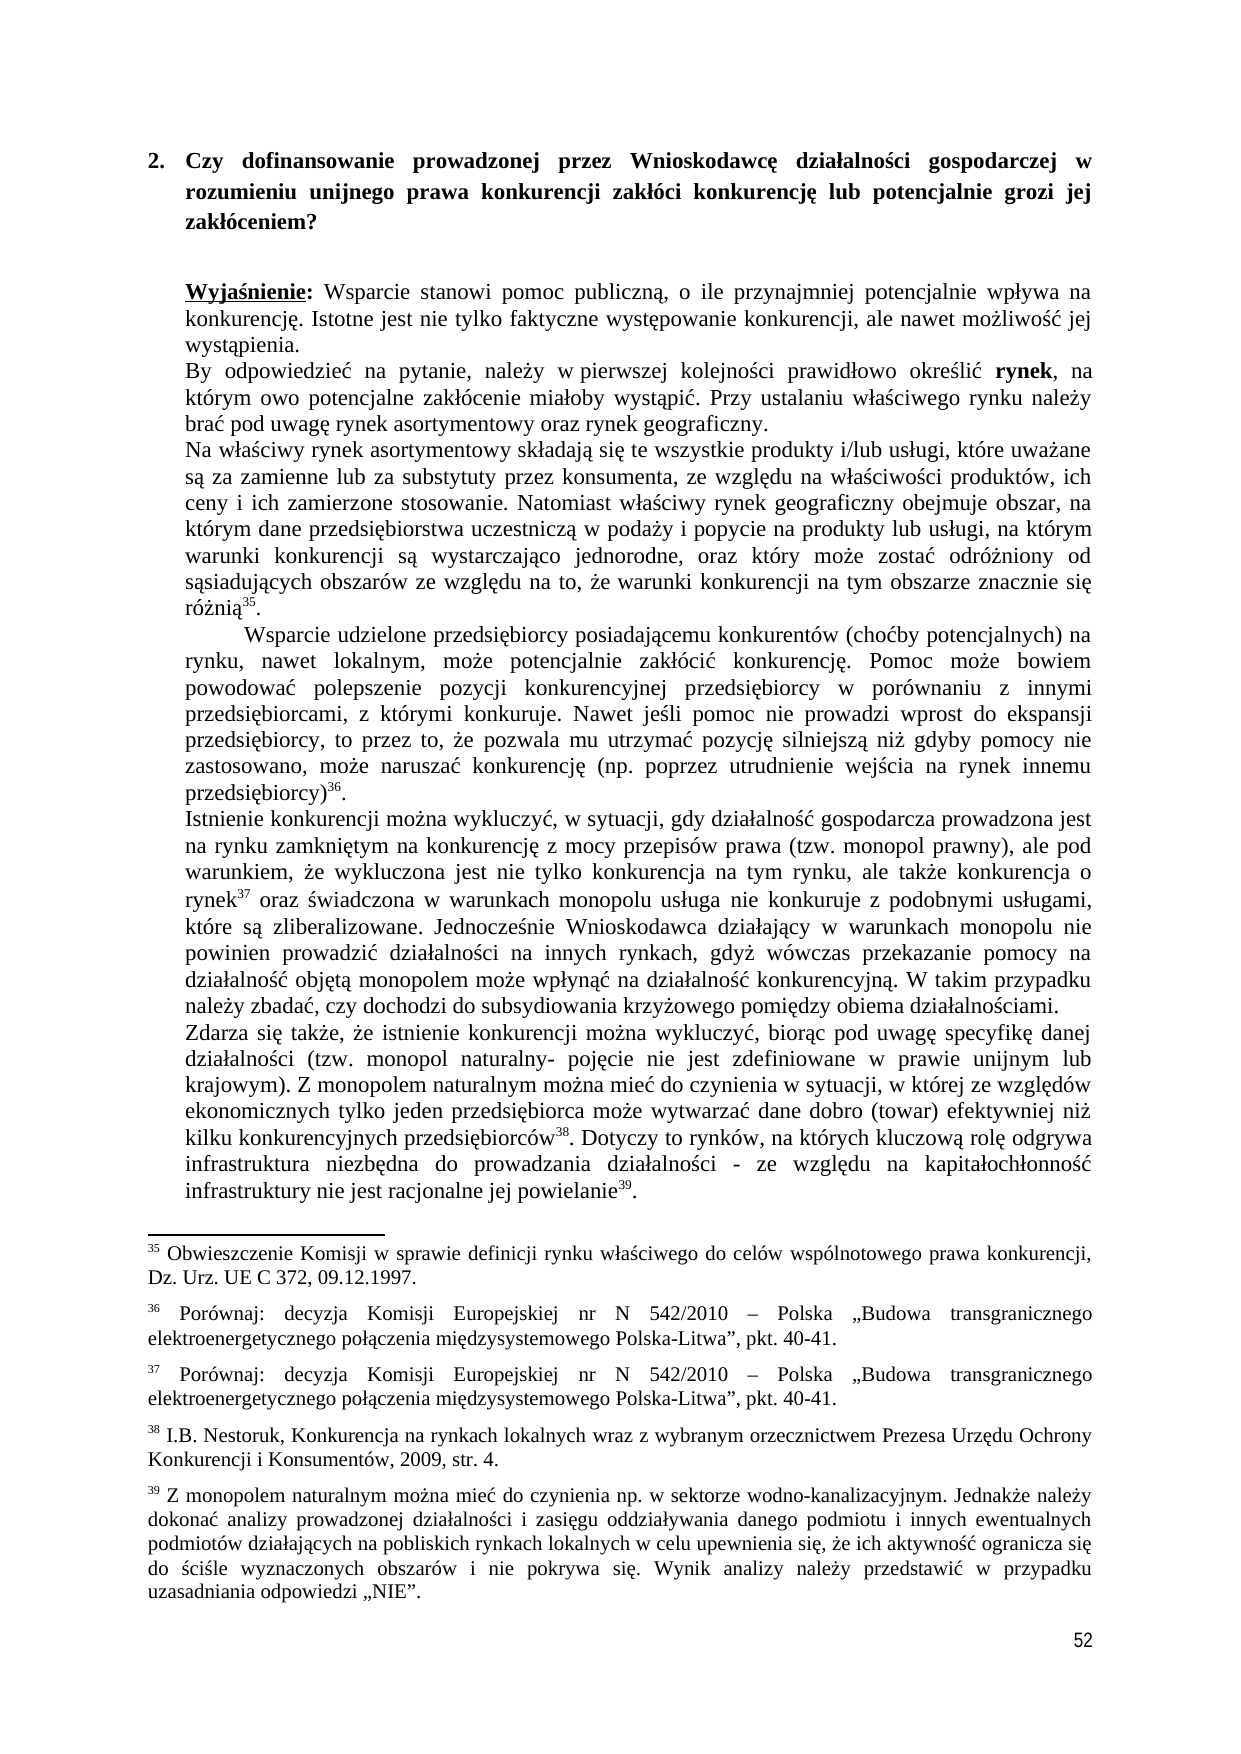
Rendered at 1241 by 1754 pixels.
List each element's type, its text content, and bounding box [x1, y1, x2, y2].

text Istnienie konkurencji można wykluczyć, w sytuacji, gdy działalność gospodarcza prowadzona jest na rynku zamkniętym na konkurencję z mocy przepisów prawa (tzw. monopol prawny), ale pod warunkiem, że wykluczona jest nie tylko konkurencja na tym rynku, ale także konkurencja o rynek oraz świadczona w warunkach monopolu usługa nie konkuruje z podobnymi usługami, które są zliberalizowane. Jednocześnie Wnioskodawca działający w warunkach monopolu nie powinien prowadzić działalności na innych rynkach, gdyż wówczas przekazanie pomocy na działalność objętą monopolem może wpłynąć na działalność konkurencyjną. W takim przypadku należy zbadać, czy dochodzi do subsydiowania krzyżowego pomiędzy obiema działalnościami. [185, 805, 1093, 1018]
text Zdarza się także, że istnienie konkurencji można wykluczyć, biorąc pod uwagę specyfikę danej działalności (tzw. monopol naturalny- pojęcie nie jest zdefiniowane w prawie unijnym lub krajowym). Z monopolem naturalnym można mieć do czynienia w sytuacji, w której ze względów ekonomicznych tylko jeden przedsiębiorca może wytwarzać dane dobro (towar) efektywniej niż kilku konkurencyjnych przedsiębiorców. Dotyczy to rynków, na których kluczową rolę odgrywa infrastruktura niezbędna do prowadzania działalności - ze względu na kapitałochłonność infrastruktury nie jest racjonalne jej powielanie. [185, 1018, 1093, 1203]
text By odpowiedzieć na pytanie, należy w pierwszej kolejności prawidłowo określić rynek, na którym owo potencjalne zakłócenie miałoby wystąpić. Przy ustalaniu właściwego rynku należy brać pod uwagę rynek asortymentowy oraz rynek geograficzny. [185, 357, 1093, 436]
text Wyjaśnienie: Wsparcie stanowi pomoc publiczną, o ile przynajmniej potencjalnie wpływa na konkurencję. Istotne jest nie tylko faktyczne występowanie konkurencji, ale nawet możliwość jej wystąpienia. [185, 278, 1093, 357]
list Czy dofinansowanie prowadzonej przez Wnioskodawcę działalności gospodarczej w rozumieniu unijnego prawa konkurencji zakłóci konkurencję lub potencjalnie grozi jej zakłóceniem? [148, 148, 1093, 234]
text Wsparcie udzielone przedsiębiorcy posiadającemu konkurentów (choćby potencjalnych) na rynku, nawet lokalnym, może potencjalnie zakłócić konkurencję. Pomoc może bowiem powodować polepszenie pozycji konkurencyjnej przedsiębiorcy w porównaniu z innymi przedsiębiorcami, z którymi konkuruje. Nawet jeśli pomoc nie prowadzi wprost do ekspansji przedsiębiorcy, to przez to, że pozwala mu utrzymać pozycję silniejszą niż gdyby pomocy nie zastosowano, może naruszać konkurencję (np. poprzez utrudnienie wejścia na rynek innemu przedsiębiorcy). [185, 621, 1093, 805]
text Na właściwy rynek asortymentowy składają się te wszystkie produkty i/lub usługi, które uważane są za zamienne lub za substytuty przez konsumenta, ze względu na właściwości produktów, ich ceny i ich zamierzone stosowanie. Natomiast właściwy rynek geograficzny obejmuje obszar, na którym dane przedsiębiorstwa uczestniczą w podaży i popycie na produkty lub usługi, na którym warunki konkurencji są wystarczająco jednorodne, oraz który może zostać odróżniony od sąsiadujących obszarów ze względu na to, że warunki konkurencji na tym obszarze znacznie się różnią. [185, 436, 1093, 621]
